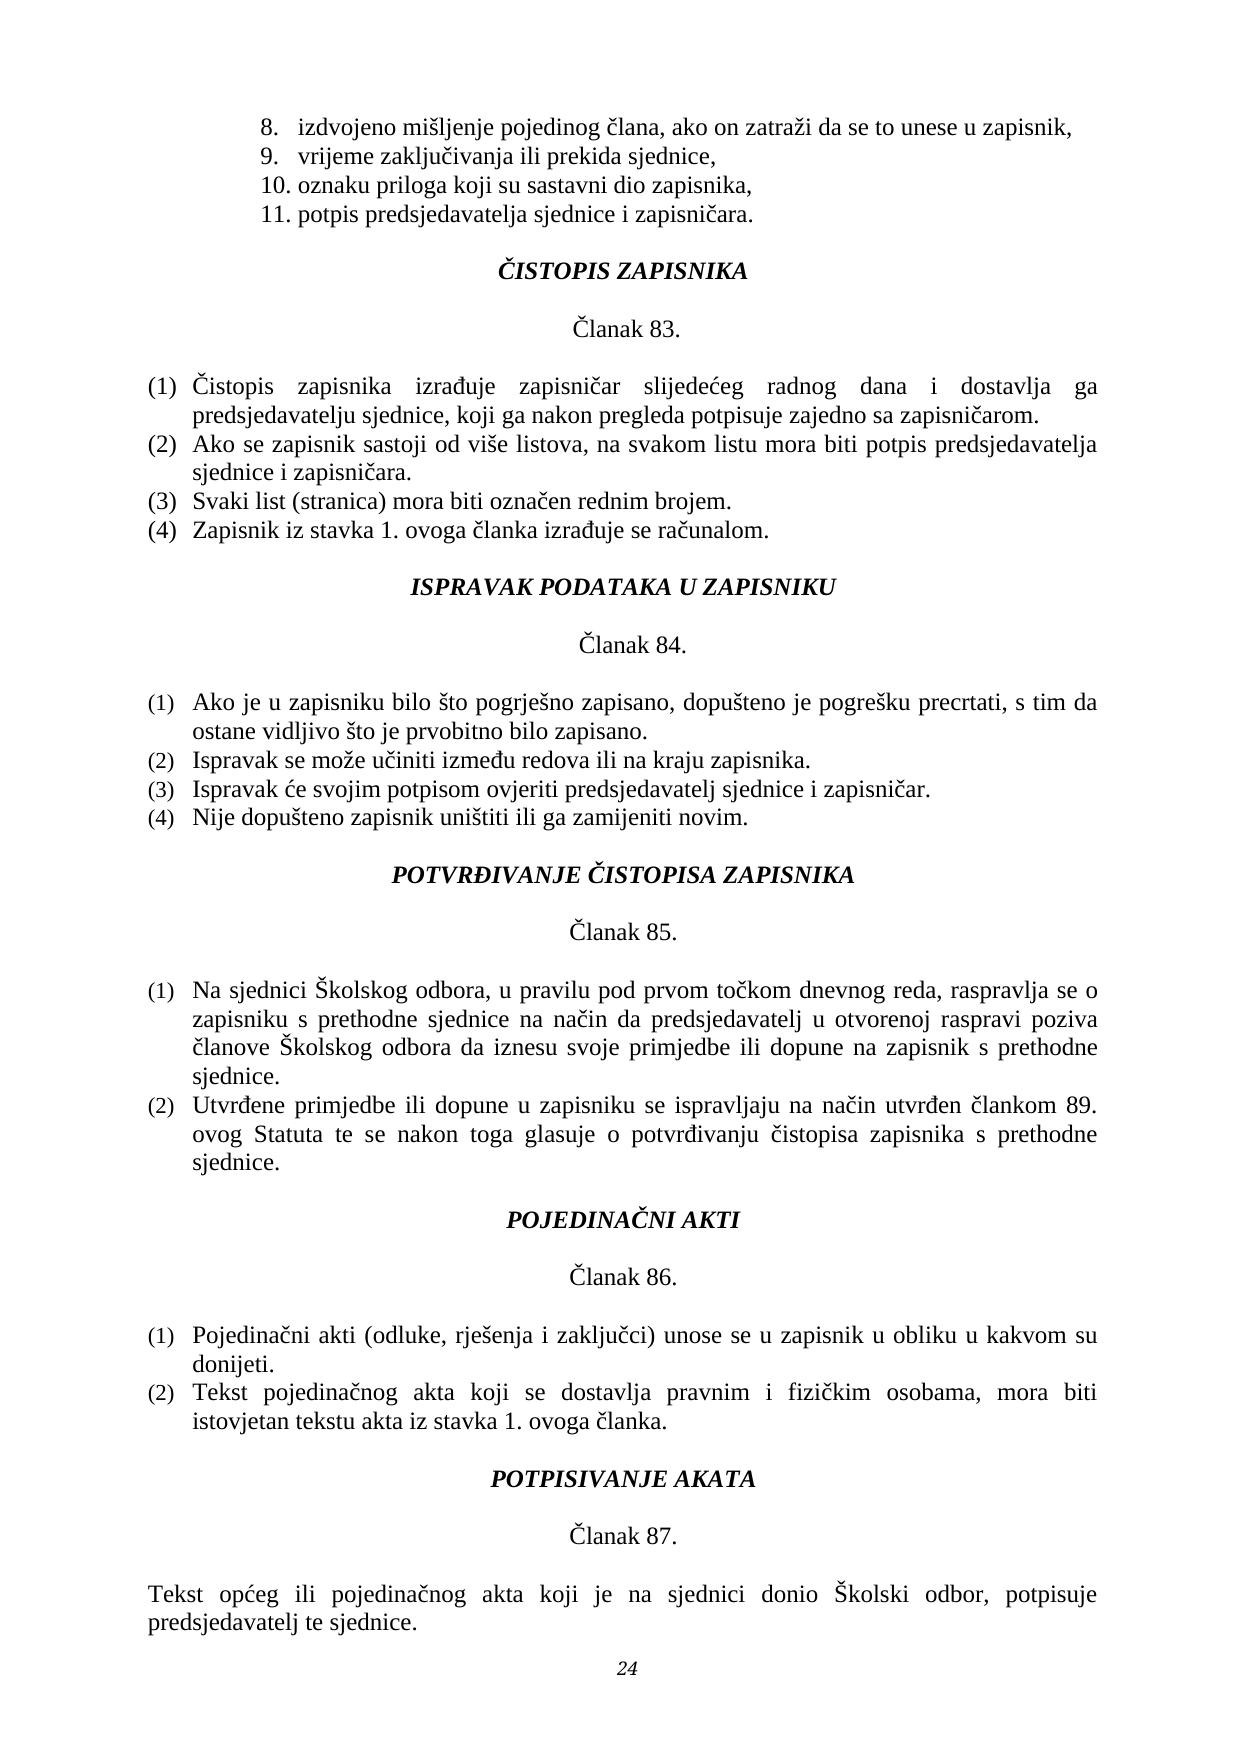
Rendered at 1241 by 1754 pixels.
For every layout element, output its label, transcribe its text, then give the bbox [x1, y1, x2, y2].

list vrijeme zaključivanja ili prekida sjednice, [260, 141, 1099, 170]
text Članak 85. [148, 917, 1099, 946]
text POTVRĐIVANJE ČISTOPISA ZAPISNIKA [148, 860, 1099, 889]
list Ispravak će svojim potpisom ovjeriti predsjedavatelj sjednice i zapisničar. [148, 774, 1099, 802]
list izdvojeno mišljenje pojedinog člana, ako on zatraži da se to unese u zapisnik, [260, 112, 1099, 141]
text ČISTOPIS ZAPISNIKA [148, 256, 1099, 285]
list Utvrđene primjedbe ili dopune u zapisniku se ispravljaju na način utvrđen člankom 89. ovog Statuta te se nakon toga glasuje o potvrđivanju čistopisa zapisnika s prethodne sjednice. [148, 1090, 1099, 1176]
list Čistopis zapisnika izrađuje zapisničar slijedećeg radnog dana i dostavlja ga predsjedavatelju sjednice, koji ga nakon pregleda potpisuje zajedno sa zapisničarom. [148, 371, 1099, 429]
list Pojedinačni akti (odluke, rješenja i zaključci) unose se u zapisnik u obliku u kakvom su donijeti. [148, 1320, 1099, 1377]
list Svaki list (stranica) mora biti označen rednim brojem. [148, 486, 1099, 515]
list Na sjednici Školskog odbora, u pravilu pod prvom točkom dnevnog reda, raspravlja se o zapisniku s prethodne sjednice na način da predsjedavatelj u otvorenoj raspravi poziva članove Školskog odbora da iznesu svoje primjedbe ili dopune na zapisnik s prethodne sjednice. [148, 975, 1099, 1090]
text Članak 84. [148, 630, 1099, 659]
text POTPISIVANJE AKATA [148, 1464, 1099, 1492]
text ISPRAVAK PODATAKA U ZAPISNIKU [148, 572, 1099, 601]
text Članak 86. [148, 1262, 1099, 1291]
list oznaku priloga koji su sastavni dio zapisnika, [260, 170, 1099, 199]
list Ispravak se može učiniti između redova ili na kraju zapisnika. [148, 745, 1099, 774]
list Ako se zapisnik sastoji od više listova, na svakom listu mora biti potpis predsjedavatelja sjednice i zapisničara. [148, 429, 1099, 486]
text POJEDINAČNI AKTI [148, 1205, 1099, 1234]
text Članak 83. [148, 314, 1099, 342]
text Tekst općeg ili pojedinačnog akta koji je na sjednici donio Školski odbor, potpisuje predsjedavatelj te sjednice. [148, 1579, 1099, 1636]
list Ako je u zapisniku bilo što pogrješno zapisano, dopušteno je pogrešku precrtati, s tim da ostane vidljivo što je prvobitno bilo zapisano. [148, 687, 1099, 745]
list Tekst pojedinačnog akta koji se dostavlja pravnim i fizičkim osobama, mora biti istovjetan tekstu akta iz stavka 1. ovoga članka. [148, 1377, 1099, 1435]
list Nije dopušteno zapisnik uništiti ili ga zamijeniti novim. [148, 802, 1099, 831]
text Članak 87. [148, 1521, 1099, 1550]
list potpis predsjedavatelja sjednice i zapisničara. [260, 199, 1099, 227]
list Zapisnik iz stavka 1. ovoga članka izrađuje se računalom. [148, 515, 1099, 544]
